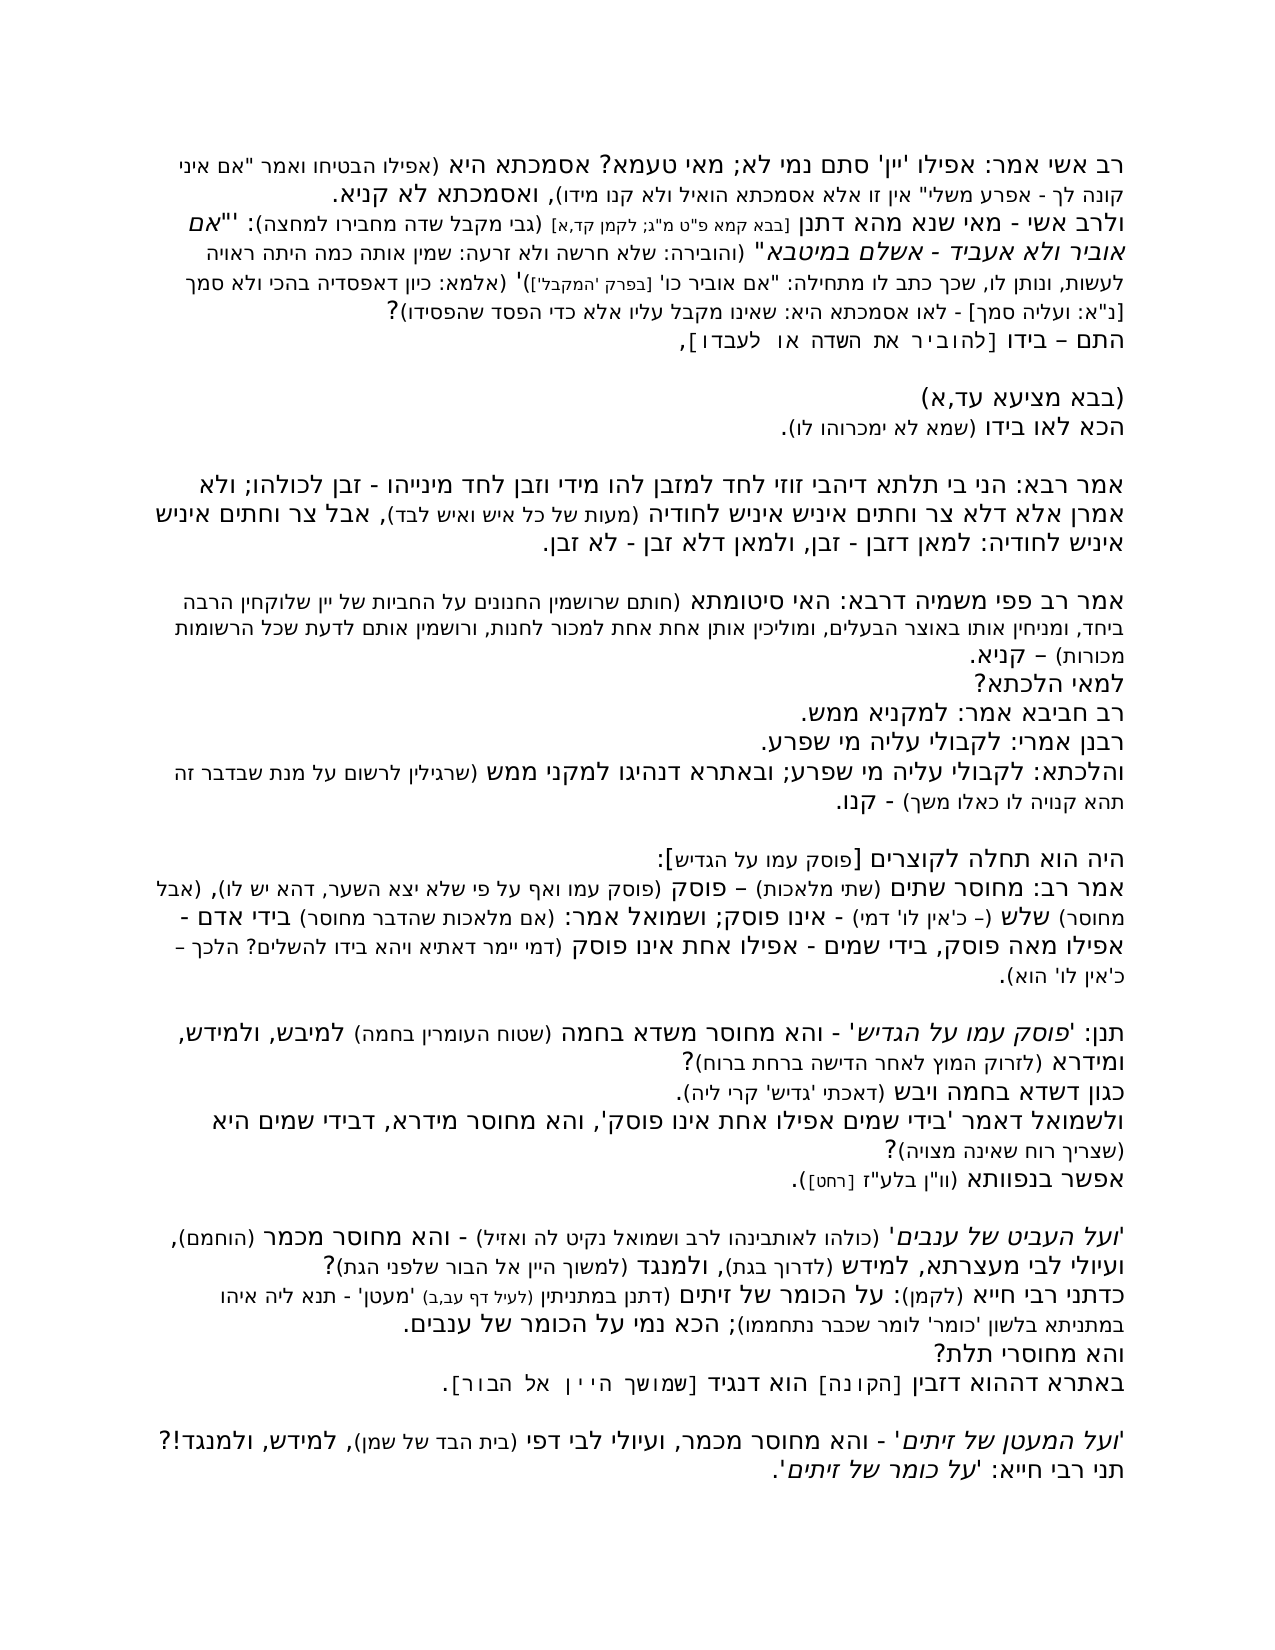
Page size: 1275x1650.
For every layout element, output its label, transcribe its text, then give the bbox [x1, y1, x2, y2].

text אפשר בנפוותא (וו"ן בלע"ז [רחט]). [150, 1164, 1125, 1193]
text הכא לאו בידו (שמא לא ימכרוהו לו). [150, 412, 1125, 442]
text אמר רבא: הני בי תלתא דיהבי זוזי לחד למזבן להו מידי וזבן לחד מינייהו - זבן לכולהו; ולא אמרן אלא דלא צר וחתים איניש איניש לחודיה (מעות של כל איש ואיש לבד), אבל צר וחתים איניש איניש לחודיה: למאן דזבן - זבן, ולמאן דלא זבן - לא זבן. [150, 470, 1125, 558]
text רב אשי אמר: אפילו 'יין' סתם נמי לא; מאי טעמא? אסמכתא היא (אפילו הבטיחו ואמר "אם איני קונה לך - אפרע משלי" אין זו אלא אסמכתא הואיל ולא קנו מידו), ואסמכתא לא קניא. [150, 150, 1125, 208]
text באתרא דההוא דזבין [הקונה] הוא דנגיד [שמושך היין אל הבור]. [150, 1368, 1125, 1397]
text רבנן אמרי: לקבולי עליה מי שפרע. [150, 727, 1125, 757]
text למאי הלכתא? [150, 669, 1125, 698]
text ולרב אשי - מאי שנא מהא דתנן [בבא קמא פ"ט מ"ג; לקמן קד,א] (גבי מקבל שדה מחבירו למחצה): '"אם אוביר ולא אעביד - אשלם במיטבא" (והובירה: שלא חרשה ולא זרעה: שמין אותה כמה היתה ראויה לעשות, ונותן לו, שכך כתב לו מתחילה: "אם אוביר כו' [בפרק 'המקבל'])' (אלמא: כיון דאפסדיה בהכי ולא סמך [נ"א: ועליה סמך] - לאו אסמכתא היא: שאינו מקבל עליו אלא כדי הפסד שהפסידו)? [150, 208, 1125, 325]
text אמר רב: מחוסר שתים (שתי מלאכות) – פוסק (פוסק עמו ואף על פי שלא יצא השער, דהא יש לו), (אבל מחוסר) שלש (– כ'אין לו' דמי) - אינו פוסק; ושמואל אמר: (אם מלאכות שהדבר מחוסר) בידי אדם - אפילו מאה פוסק, בידי שמים - אפילו אחת אינו פוסק (דמי יימר דאתיא ויהא בידו להשלים? הלכך – כ'אין לו' הוא). [150, 873, 1125, 989]
text תנן: 'פוסק עמו על הגדיש' - והא מחוסר משדא בחמה (שטוח העומרין בחמה) למיבש, ולמידש, ומידרא (לזרוק המוץ לאחר הדישה ברחת ברוח)? [150, 1018, 1125, 1077]
text והא מחוסרי תלת? [150, 1339, 1125, 1368]
text כדתני רבי חייא (לקמן): על הכומר של זיתים (דתנן במתניתין (לעיל דף עב,ב) 'מעטן' - תנא ליה איהו במתניתא בלשון 'כומר' לומר שכבר נתחממו); הכא נמי על הכומר של ענבים. [150, 1280, 1125, 1339]
text ולשמואל דאמר 'בידי שמים אפילו אחת אינו פוסק', והא מחוסר מידרא, דבידי שמים היא (שצריך רוח שאינה מצויה)? [150, 1106, 1125, 1164]
text 'ועל המעטן של זיתים' - והא מחוסר מכמר, ועיולי לבי דפי (בית הבד של שמן), למידש, ולמנגד!? [150, 1426, 1125, 1455]
text (בבא מציעא עד,א) [150, 383, 1125, 412]
text והלכתא: לקבולי עליה מי שפרע; ובאתרא דנהיגו למקני ממש (שרגילין לרשום על מנת שבדבר זה תהא קנויה לו כאלו משך) - קנו. [150, 757, 1125, 815]
text תני רבי חייא: 'על כומר של זיתים'. [150, 1455, 1125, 1484]
text התם – בידו [להוביר את השדה או לעבדו], [150, 325, 1125, 354]
text רב חביבא אמר: למקניא ממש. [150, 698, 1125, 727]
text היה הוא תחלה לקוצרים [פוסק עמו על הגדיש]: [150, 844, 1125, 873]
text 'ועל העביט של ענבים' (כולהו לאותבינהו לרב ושמואל נקיט לה ואזיל) - והא מחוסר מכמר (הוחמם), ועיולי לבי מעצרתא, למידש (לדרוך בגת), ולמנגד (למשוך היין אל הבור שלפני הגת)? [150, 1222, 1125, 1280]
text כגון דשדא בחמה ויבש (דאכתי 'גדיש' קרי ליה). [150, 1077, 1125, 1106]
text אמר רב פפי משמיה דרבא: האי סיטומתא (חותם שרושמין החנונים על החביות של יין שלוקחין הרבה ביחד, ומניחין אותו באוצר הבעלים, ומוליכין אותן אחת אחת למכור לחנות, ורושמין אותם לדעת שכל הרשומות מכורות) – קניא. [150, 587, 1125, 669]
